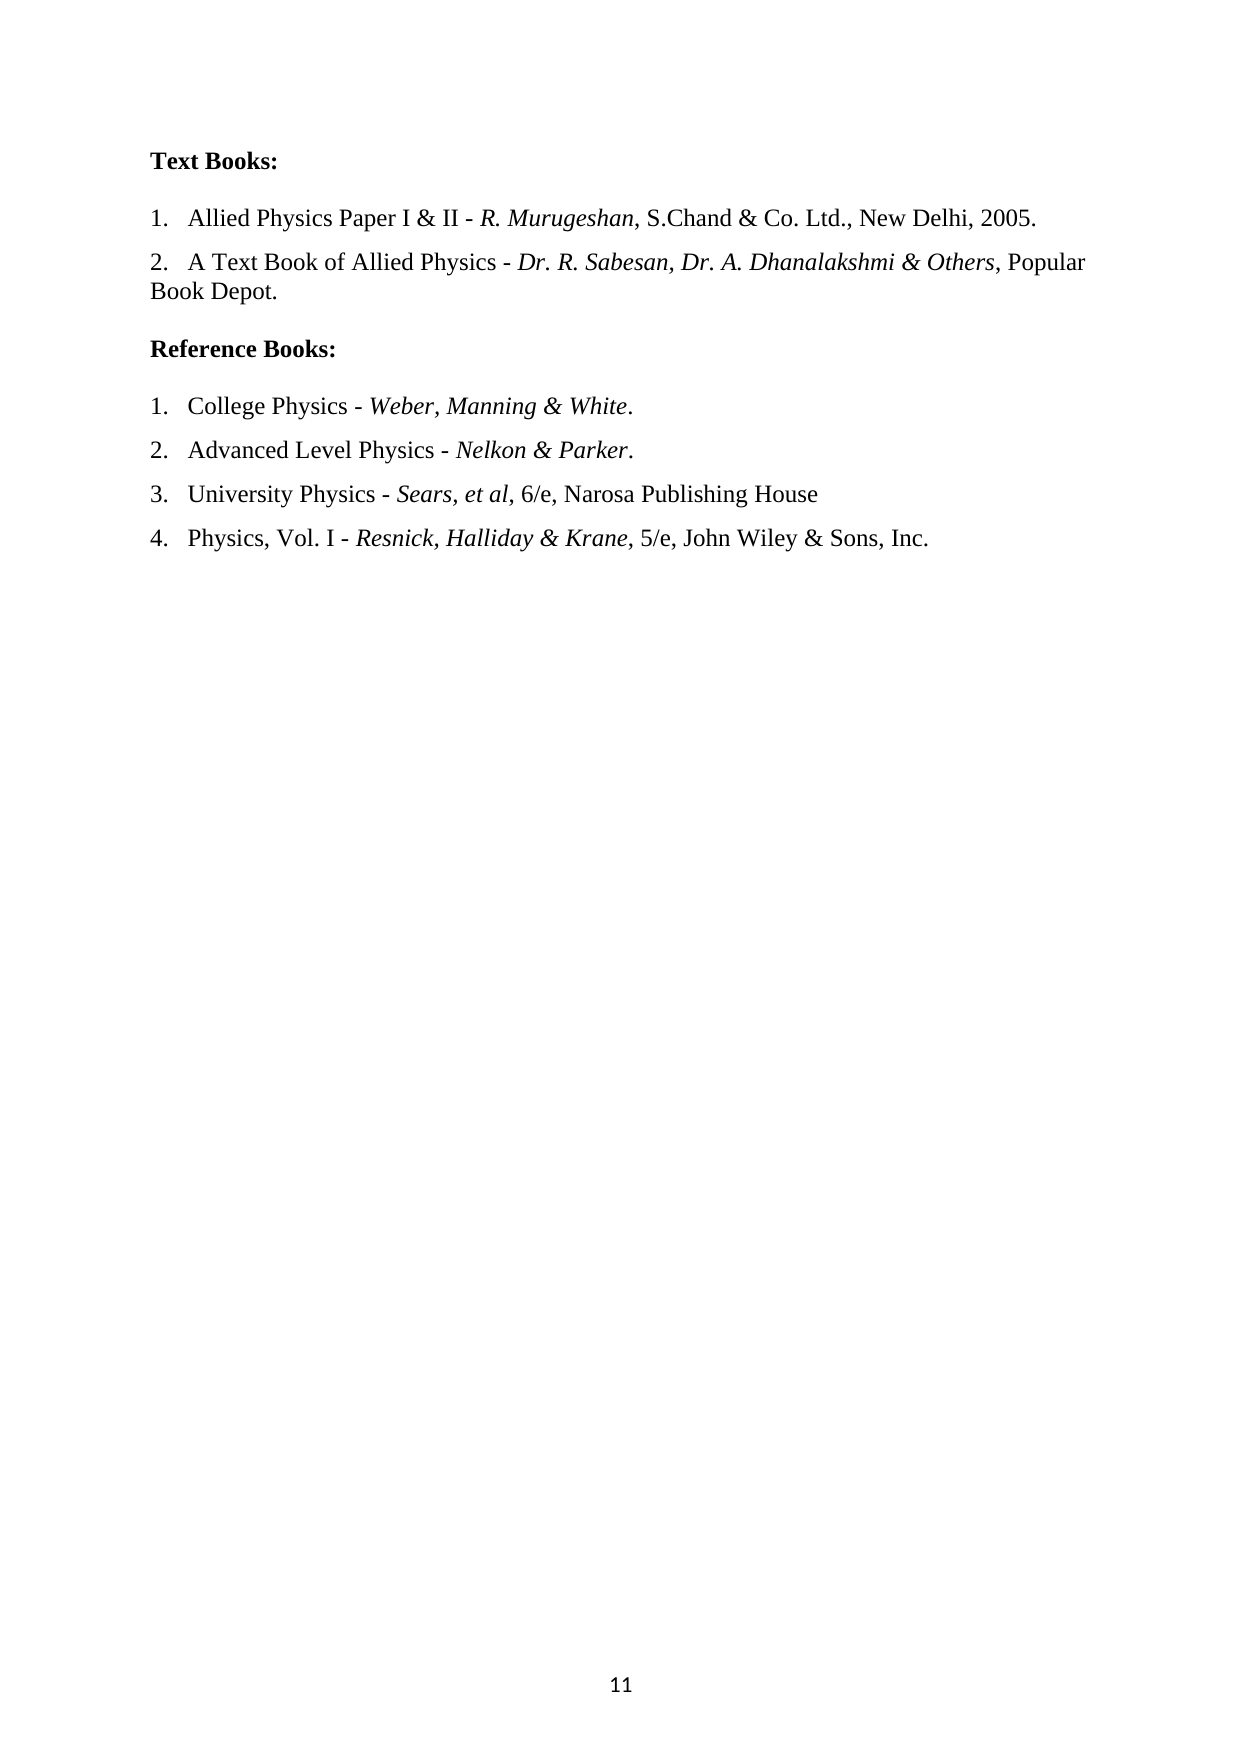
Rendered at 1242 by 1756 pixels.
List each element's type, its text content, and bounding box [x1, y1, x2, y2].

list University Physics - Sears, et al, 6/e, Narosa Publishing House [150, 479, 1111, 508]
list Physics, Vol. I - Resnick, Halliday & Krane, 5/e, John Wiley & Sons, Inc. [150, 523, 1111, 552]
subtitle Text Books: [150, 146, 1111, 174]
list Advanced Level Physics - Nelkon & Parker. [150, 435, 1111, 464]
list A Text Book of Allied Physics - Dr. R. Sabesan, Dr. A. Dhanalakshmi & Others, Popular Book Depot. [150, 247, 1111, 305]
subtitle Reference Books: [150, 334, 1111, 362]
list College Physics - Weber, Manning & White. [150, 391, 1111, 420]
list Allied Physics Paper I & II - R. Murugeshan, S.Chand & Co. Ltd., New Delhi, 2005. [150, 203, 1111, 232]
